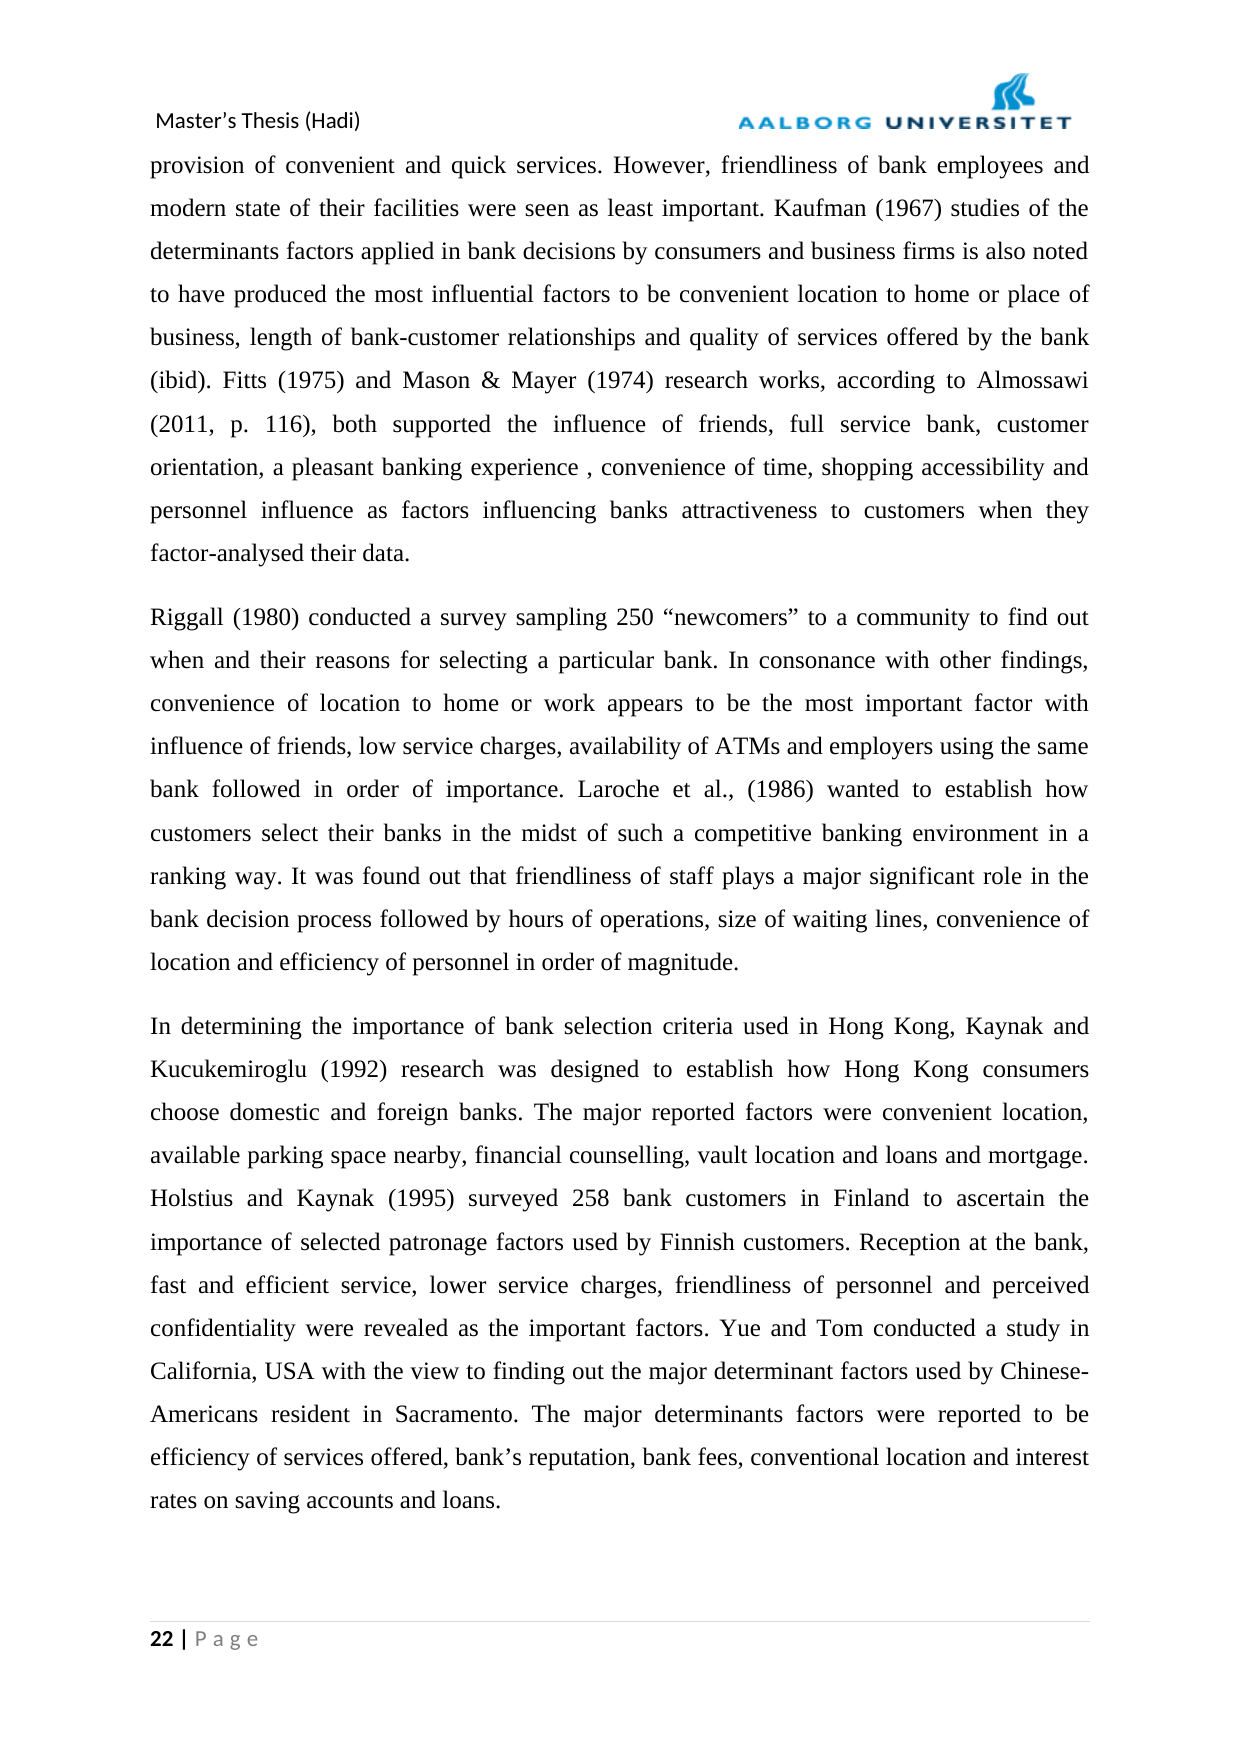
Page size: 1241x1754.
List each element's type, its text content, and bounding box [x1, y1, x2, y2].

picture [738, 73, 1072, 129]
text In determining the importance of bank selection criteria used in Hong Kong, Kaynak and Kucukemiroglu (1992) research was designed to establish how Hong Kong consumers choose domestic and foreign banks. The major reported factors were convenient location, available parking space nearby, financial counselling, vault location and loans and mortgage. Holstius and Kaynak (1995) surveyed 258 bank customers in Finland to ascertain the importance of selected patronage factors used by Finnish customers. Reception at the bank, fast and efficient service, lower service charges, friendliness of personnel and perceived confidentiality were revealed as the important factors. Yue and Tom conducted a study in California, USA with the view to finding out the major determinant factors used by Chinese-Americans resident in Sacramento. The major determinants factors were reported to be efficiency of services offered, bank’s reputation, bank fees, conventional location and interest rates on saving accounts and loans. [150, 1011, 1090, 1514]
text Riggall (1980) conducted a survey sampling 250 “newcomers” to a community to find out when and their reasons for selecting a particular bank. In consonance with other findings, convenience of location to home or work appears to be the most important factor with influence of friends, low service charges, availability of ATMs and employers using the same bank followed in order of importance. Laroche et al., (1986) wanted to establish how customers select their banks in the midst of such a competitive banking environment in a ranking way. It was found out that friendliness of staff plays a major significant role in the bank decision process followed by hours of operations, size of waiting lines, convenience of location and efficiency of personnel in order of magnitude. [150, 602, 1090, 976]
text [150, 150, 1090, 567]
